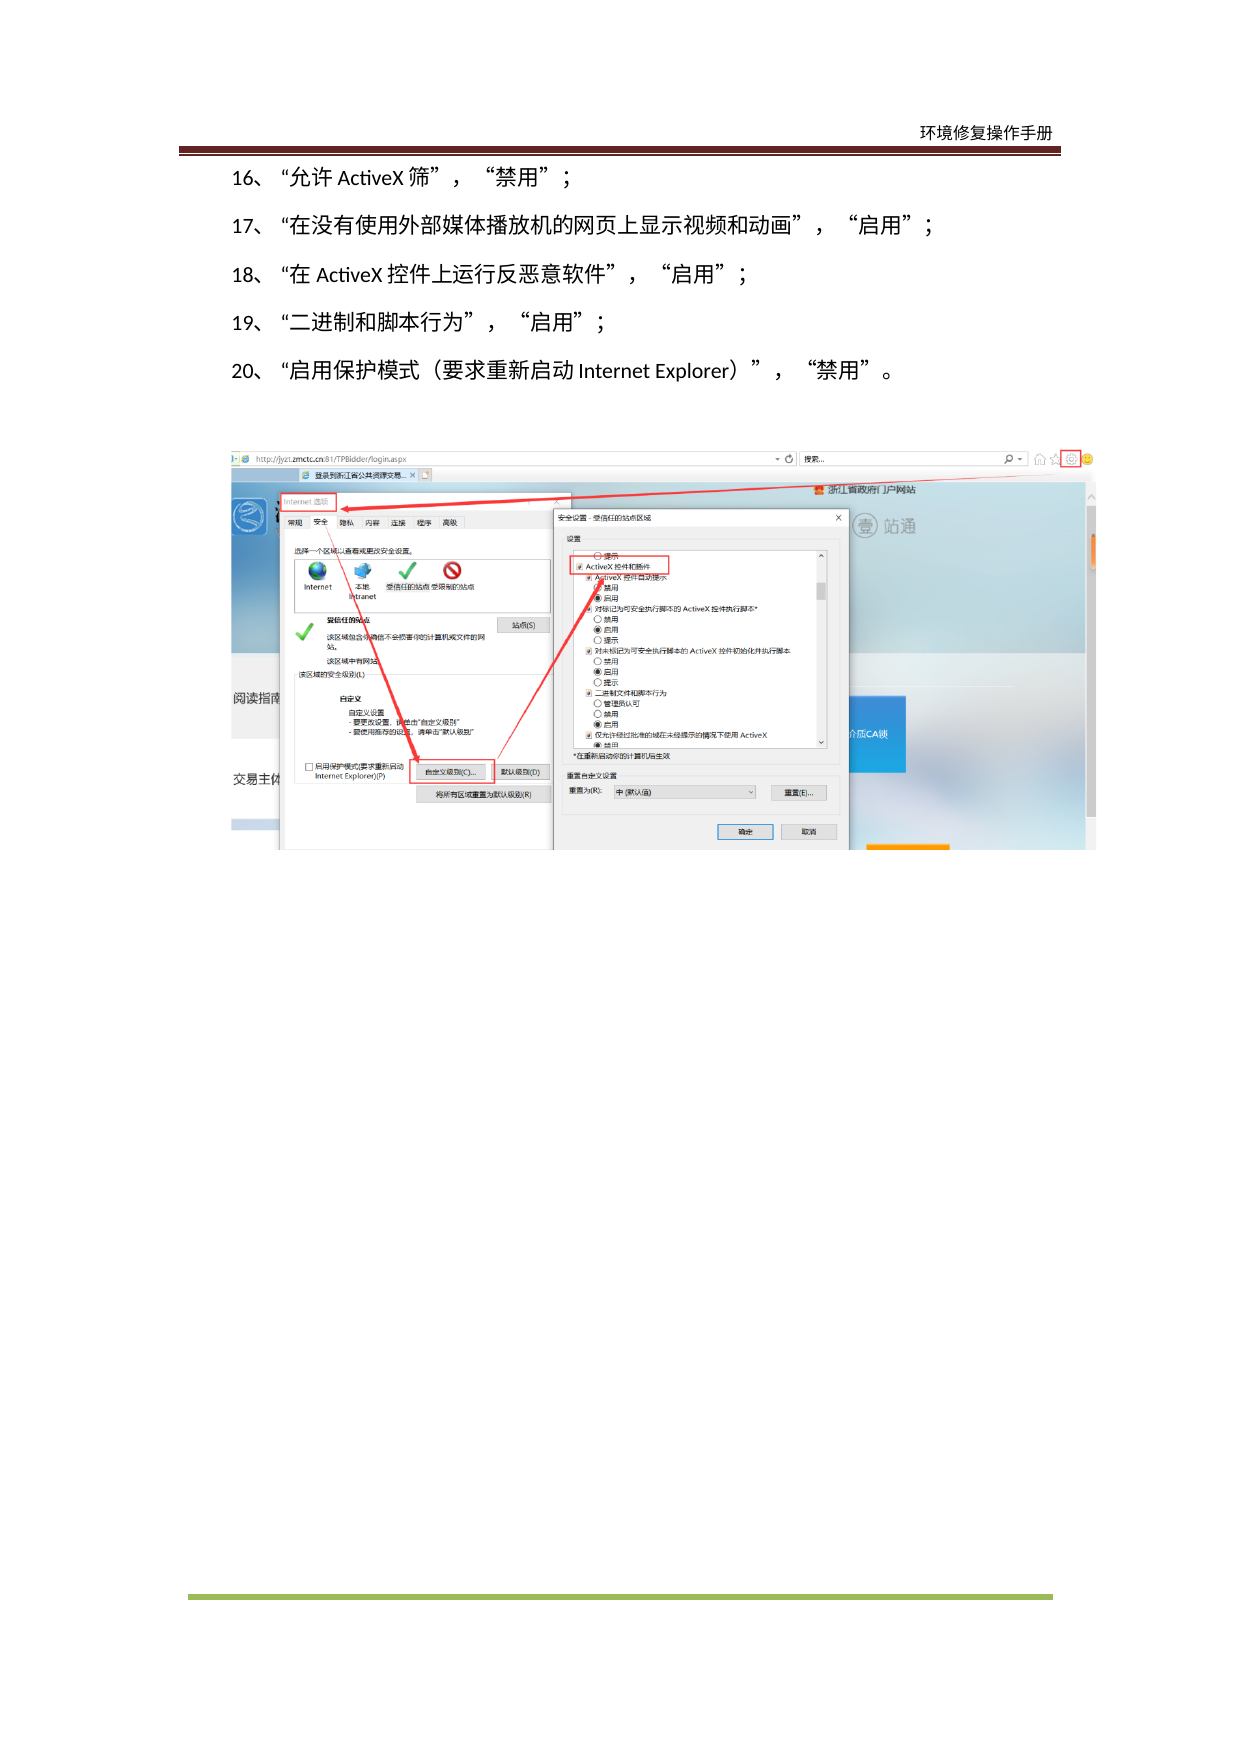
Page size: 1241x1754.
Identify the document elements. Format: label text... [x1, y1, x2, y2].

list “允许ActiveX筛”，“禁用”； [231, 160, 1053, 192]
list “在 ActiveX 控件上运行反恶意软件”，“启用”； [231, 256, 1053, 289]
list “在没有使用外部媒体播放机的网页上显示视频和动画”，“启用”； [231, 208, 1053, 241]
list “二进制和脚本行为”，“启用”； [231, 305, 1053, 337]
picture [231, 447, 1097, 850]
list “启用保护模式（要求重新启动Internet Explorer）”，“禁用”。 [231, 353, 1053, 386]
